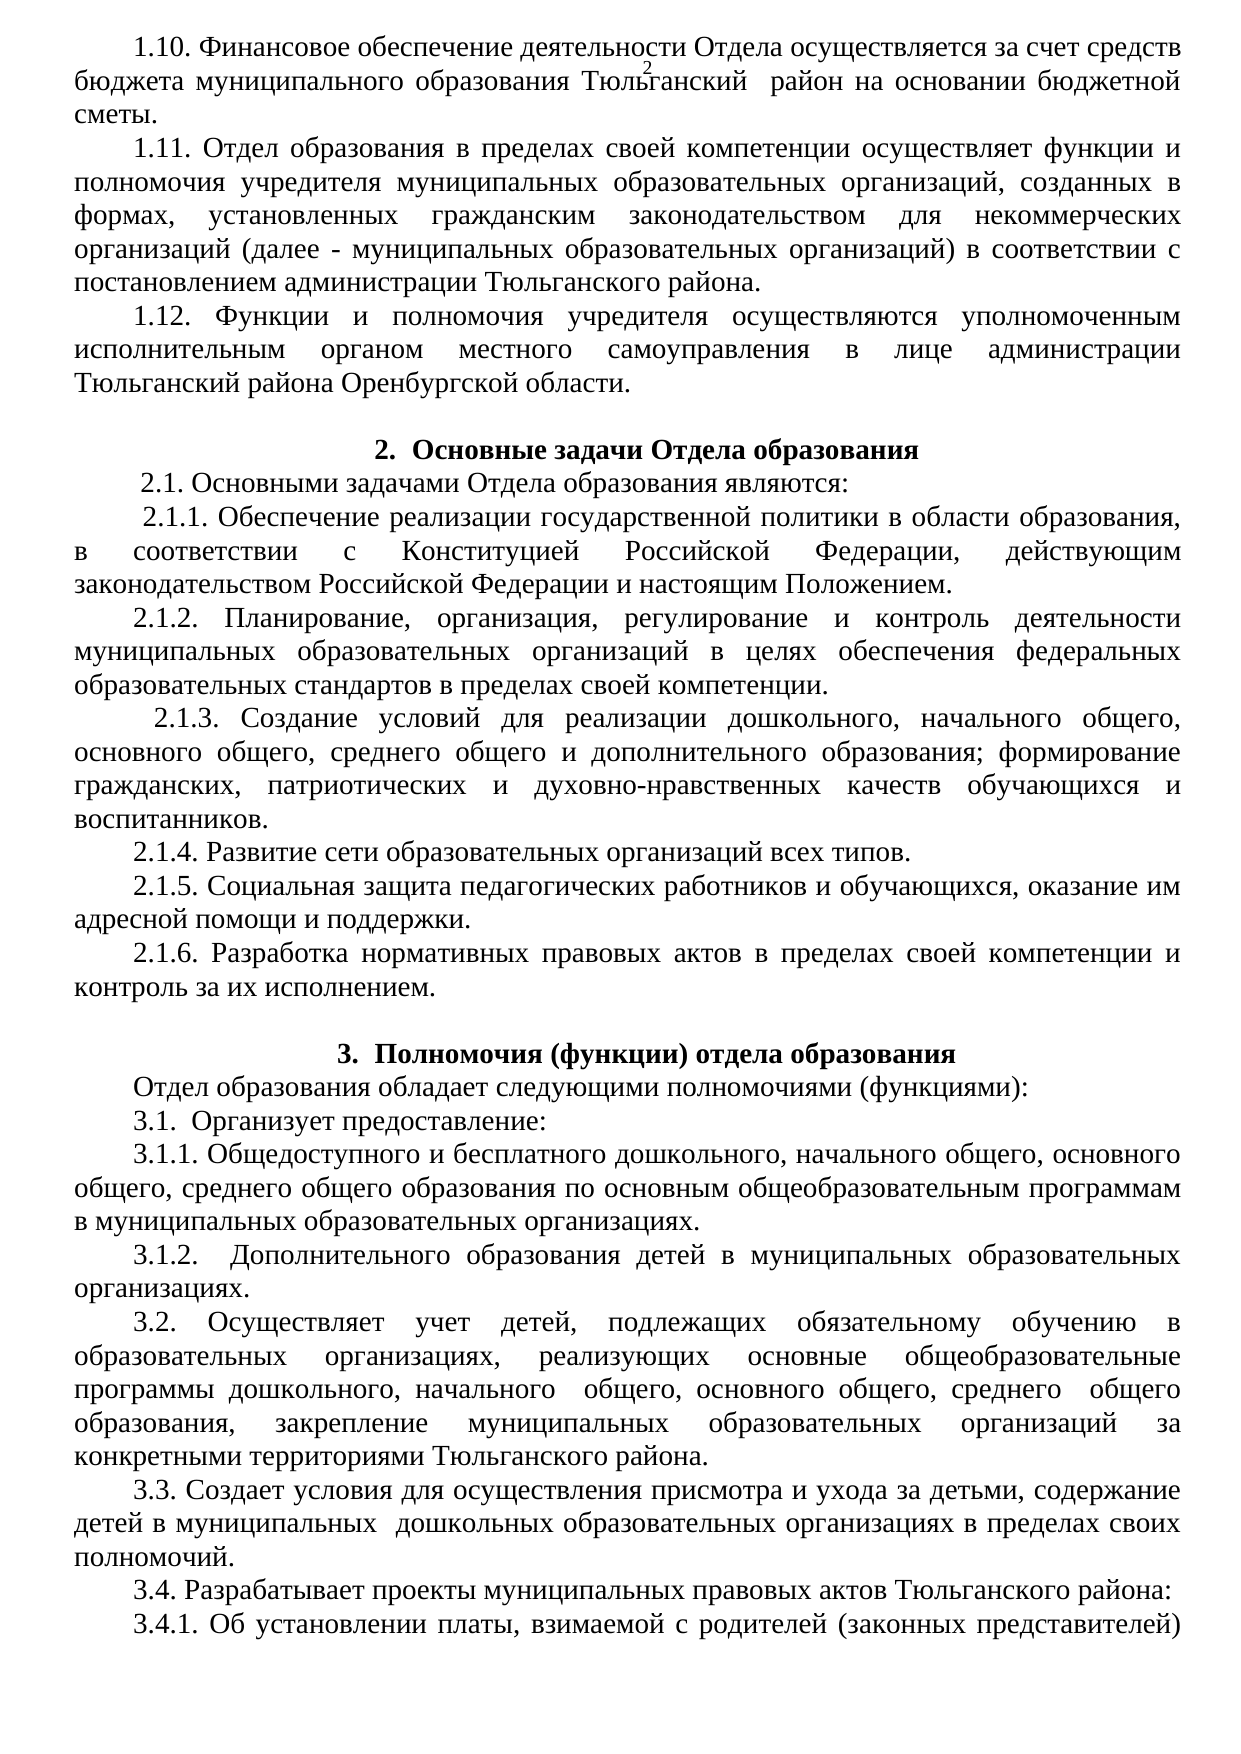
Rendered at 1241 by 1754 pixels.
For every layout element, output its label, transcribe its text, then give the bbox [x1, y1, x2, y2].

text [74, 1606, 1182, 1639]
text 2.1.2. Планирование, организация, регулирование и контроль деятельности муниципальных образовательных организаций в целях обеспечения федеральных образовательных стандартов в пределах своей компетенции. [74, 600, 1182, 700]
list Основные задачи Отдела образования [111, 432, 1182, 466]
text 2.1.6. Разработка нормативных правовых актов в пределах своей компетенции и контроль за их исполнением. [74, 935, 1182, 1002]
list Полномочия (функции) отдела образования [111, 1036, 1182, 1069]
text 2.1.1. Обеспечение реализации государственной политики в области образования, в соответствии с Конституцией Российской Федерации, действующим законодательством Российской Федерации и настоящим Положением. [74, 499, 1182, 600]
text 3.2. Осуществляет учет детей, подлежащих обязательному обучению в образовательных организациях, реализующих основные общеобразовательные программы дошкольного, начального общего, основного общего, среднего общего образования, закрепление муниципальных образовательных организаций за конкретными территориями Тюльганского района. [74, 1304, 1182, 1472]
text 3.4. Разрабатывает проекты муниципальных правовых актов Тюльганского района: [74, 1572, 1182, 1606]
text 2.1.5. Социальная защита педагогических работников и обучающихся, оказание им адресной помощи и поддержки. [74, 868, 1182, 935]
text 2.1.4. Развитие сети образовательных организаций всех типов. [74, 834, 1182, 868]
text 3.1.1. Общедоступного и бесплатного дошкольного, начального общего, основного общего, среднего общего образования по основным общеобразовательным программам в муниципальных образовательных организациях. [74, 1136, 1182, 1237]
text 1.11. Отдел образования в пределах своей компетенции осуществляет функции и полномочия учредителя муниципальных образовательных организаций, созданных в формах, установленных гражданским законодательством для некоммерческих организаций (далее - муниципальных образовательных организаций) в соответствии с постановлением администрации Тюльганского района. [74, 130, 1182, 298]
text 3.3. Создает условия для осуществления присмотра и ухода за детьми, содержание детей в муниципальных дошкольных образовательных организациях в пределах своих полномочий. [74, 1472, 1182, 1572]
text 1.12. Функции и полномочия учредителя осуществляются уполномоченным исполнительным органом местного самоуправления в лице администрации Тюльганский района Оренбургской области. [74, 298, 1182, 398]
text 1.10. Финансовое обеспечение деятельности Отдела осуществляется за счет средств бюджета муниципального образования Тюльганский район на основании бюджетной сметы. [74, 29, 1182, 130]
text 3.1.2. Дополнительного образования детей в муниципальных образовательных организациях. [74, 1237, 1182, 1304]
text Отдел образования обладает следующими полномочиями (функциями): [74, 1069, 1182, 1103]
text 2.1. Основными задачами Отдела образования являются: [74, 466, 1182, 499]
text 3.1. Организует предоставление: [74, 1103, 1182, 1136]
text 2.1.3. Создание условий для реализации дошкольного, начального общего, основного общего, среднего общего и дополнительного образования; формирование гражданских, патриотических и духовно-нравственных качеств обучающихся и воспитанников. [74, 700, 1182, 834]
